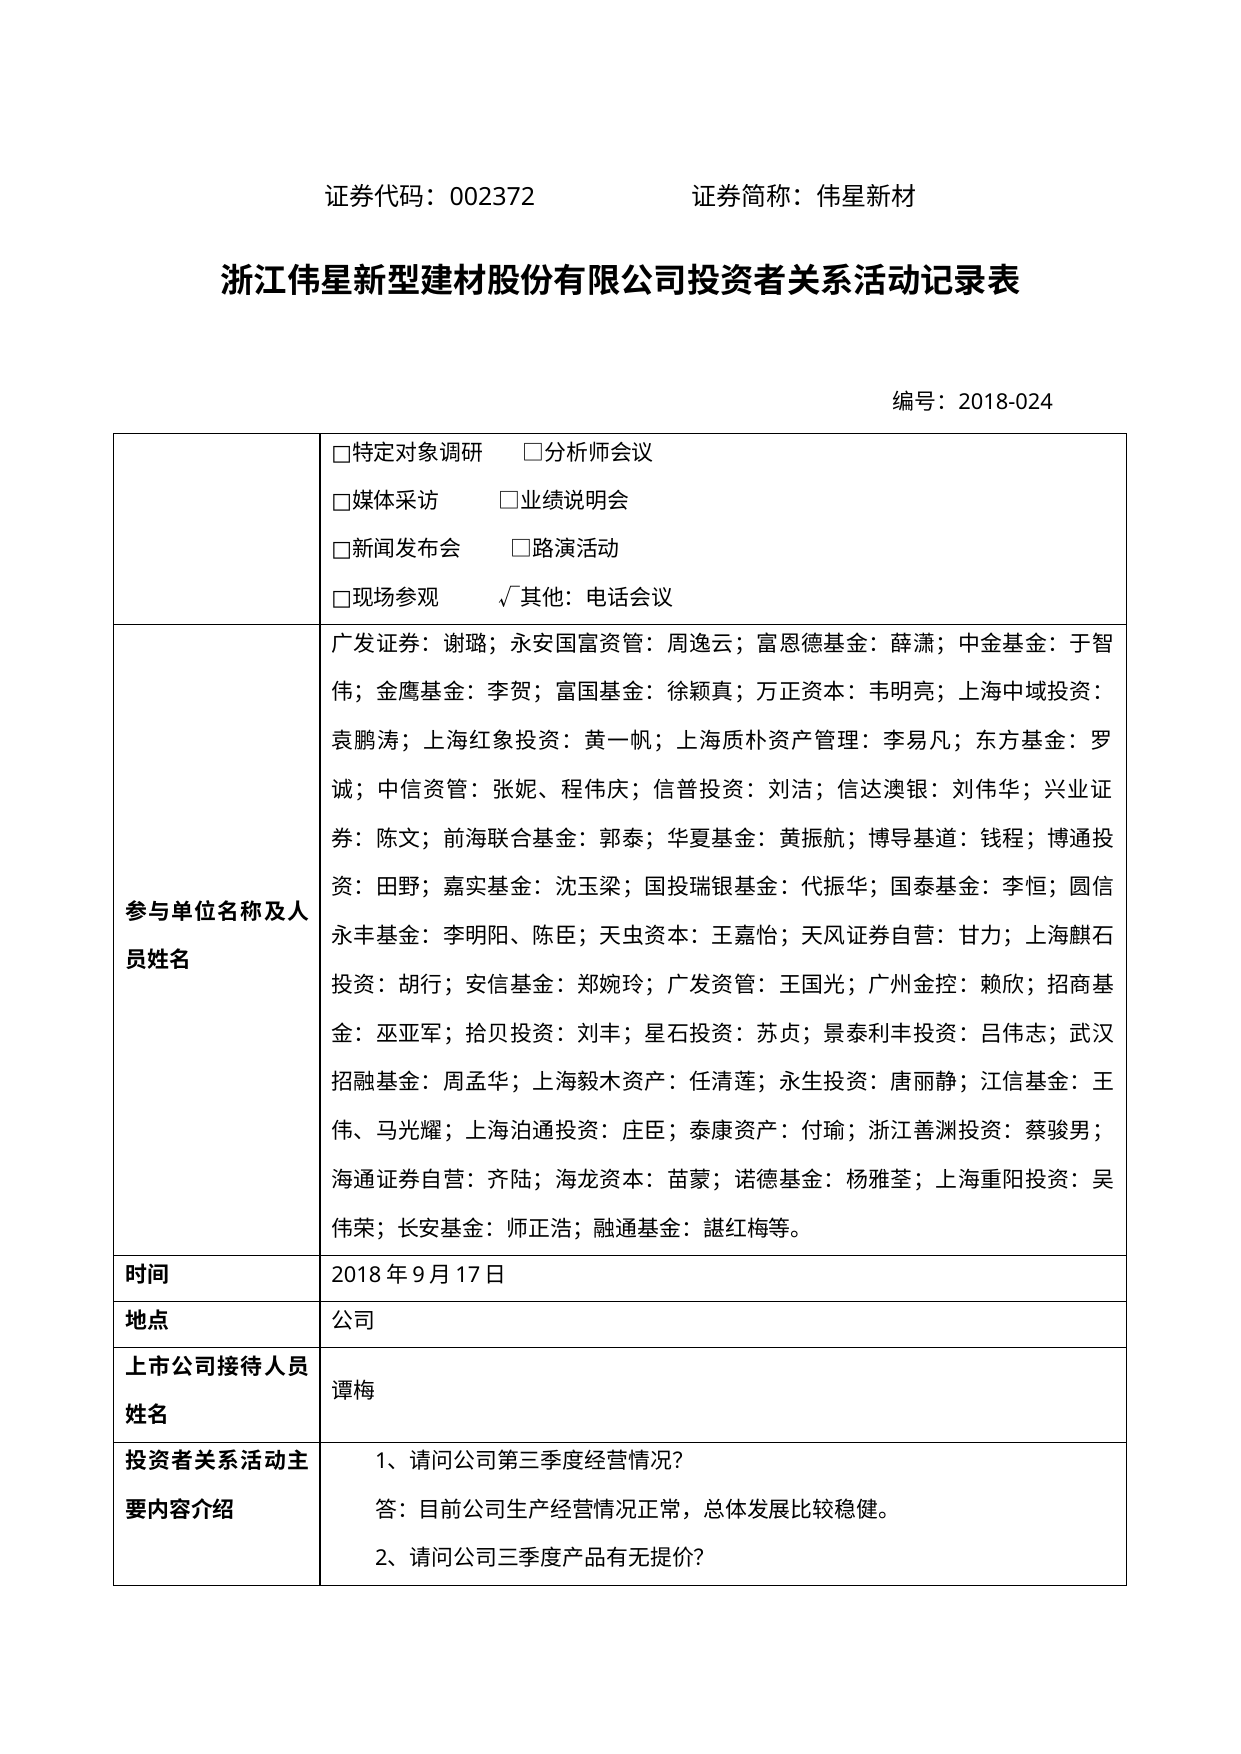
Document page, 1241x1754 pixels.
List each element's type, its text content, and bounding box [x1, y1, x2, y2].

text 编号：2018-024 [187, 384, 1053, 416]
table_cell 广发证券：谢璐；永安国富资管：周逸云；富恩德基金：薛潇；中金基金：于智伟；金鹰基金：李贺；富国基金：徐颖真；万正资本：韦明亮；上海中域投资：袁鹏涛；上海红象投资：黄一帆；上海质朴资产管理：李易凡；东方基金：罗诚；中信资管：张妮、程伟庆；信普投资：刘洁；信达澳银：刘伟华；兴业证券：陈文；前海联合基金：郭泰；华夏基金：黄振航；博导基道：钱程；博通投资：田野；嘉实基金：沈玉梁；国投瑞银基金：代振华；国泰基金：李恒；圆信永丰基金：李明阳、陈臣；天虫资本：王嘉怡；天风证券自营：甘力；上海麒石投资：胡行；安信基金：郑婉玲；广发资管：王国光；广州金控：赖欣；招商基金：巫亚军；拾贝投资：刘丰；星石投资：苏贞；景泰利丰投资：吕伟志；武汉招融基金：周孟华；上海毅木资产：任清莲；永生投资：唐丽静；江信基金：王伟、马光耀；上海泊通投资：庄臣；泰康资产：付瑜；浙江善渊投资：蔡骏男；海通证券自营：齐陆；海龙资本：苗蒙；诺德基金：杨雅荃；上海重阳投资：吴伟荣；长安基金：师正浩；融通基金：諶红梅等。 [321, 625, 1126, 1255]
text 浙江伟星新型建材股份有限公司投资者关系活动记录表 [187, 245, 1053, 310]
table_cell 参与单位名称及人员姓名 [114, 625, 319, 1255]
table_cell 投资者关系活动主要内容介绍 [114, 1443, 319, 1585]
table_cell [321, 1443, 1126, 1585]
table_cell 2018年9月17日 [321, 1256, 1126, 1301]
table_cell 谭梅 [321, 1348, 1126, 1442]
table_cell 公司 [321, 1302, 1126, 1347]
table_header □特定对象调研 □分析师会议 □媒体采访 □业绩说明会 □新闻发布会 □路演活动 □现场参观 √其他：电话会议 [321, 434, 1126, 624]
text 证券代码：002372 证券简称：伟星新材 [187, 162, 1053, 227]
table_cell 上市公司接待人员姓名 [114, 1348, 319, 1442]
table_cell 时间 [114, 1256, 319, 1301]
table_cell 地点 [114, 1302, 319, 1347]
table_header [114, 434, 319, 624]
